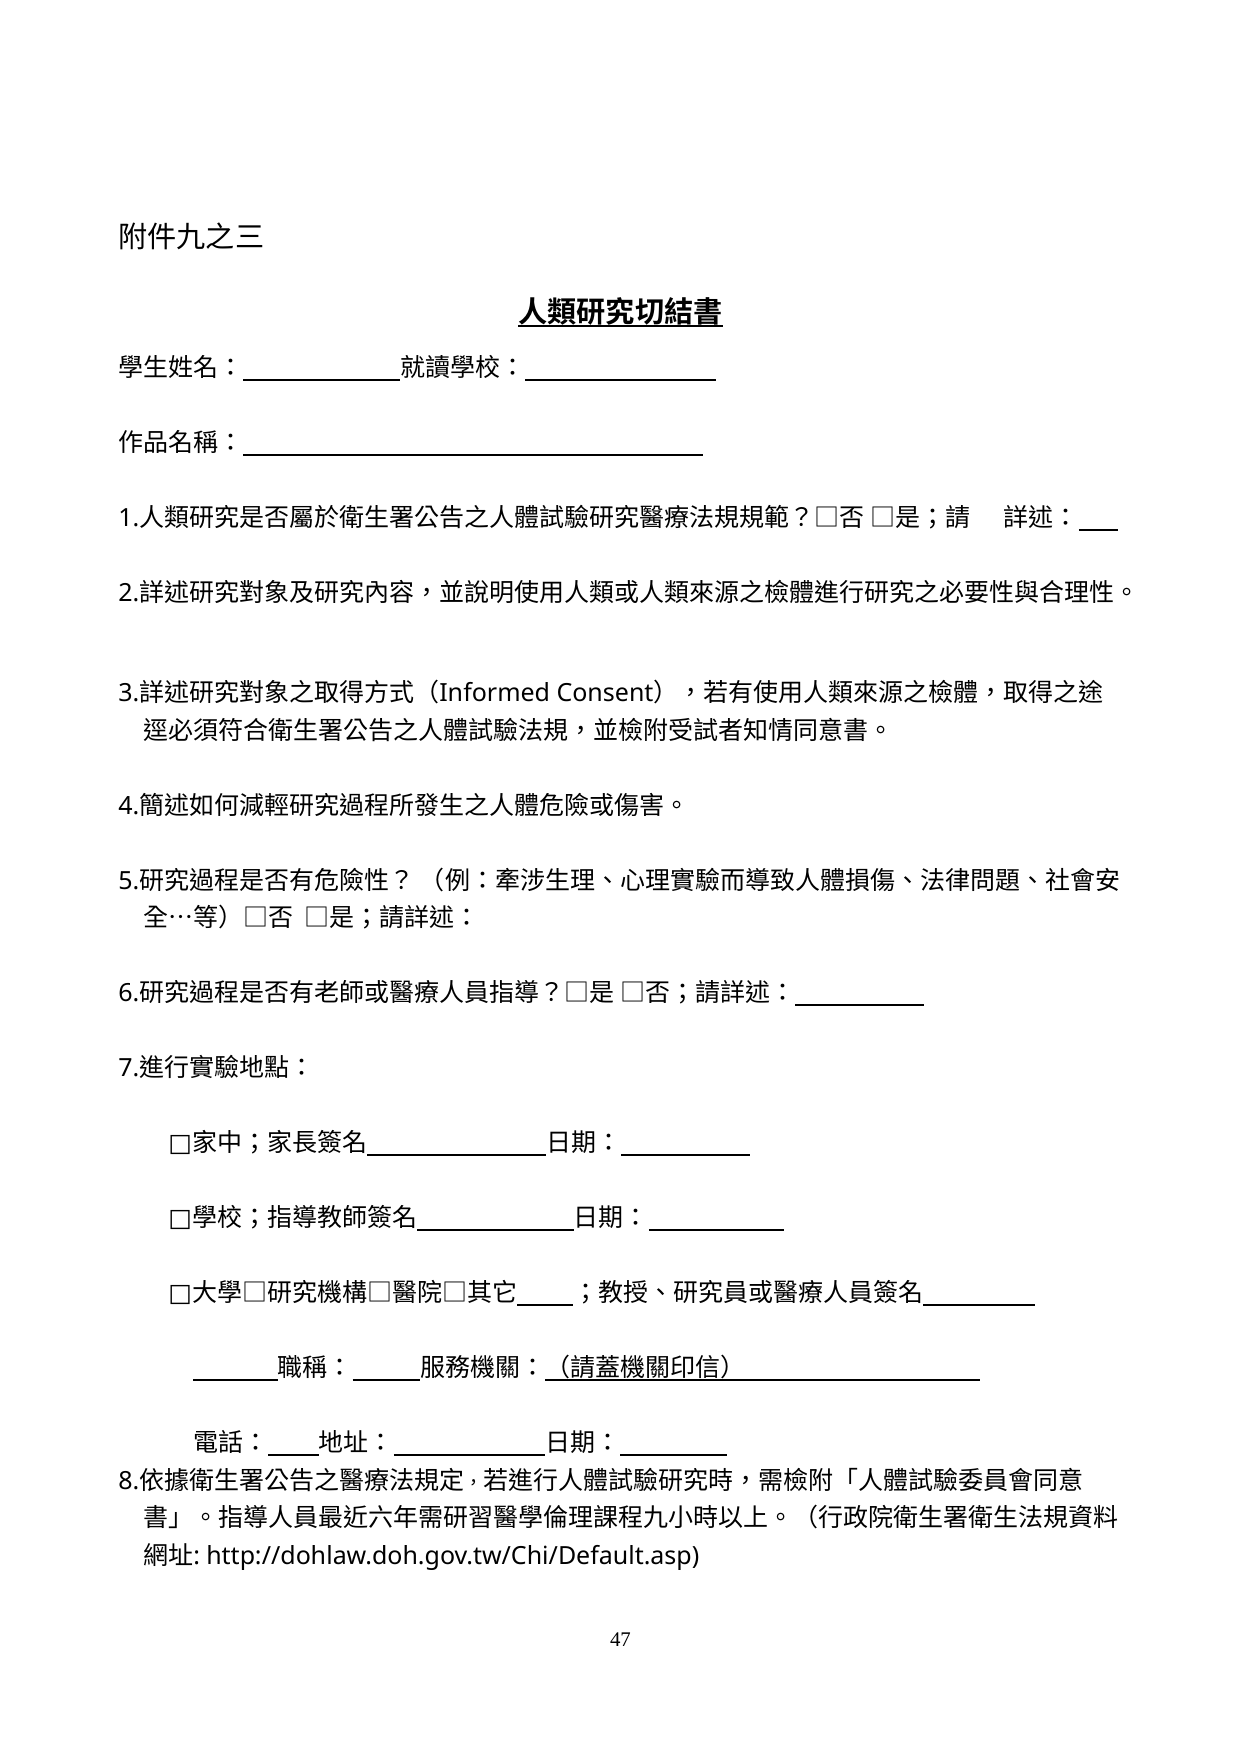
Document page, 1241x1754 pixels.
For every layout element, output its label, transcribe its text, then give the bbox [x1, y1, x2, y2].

text 職稱： 服務機關：（請蓋機關印信） [193, 1347, 1122, 1385]
text 學生姓名： 就讀學校： [118, 347, 1122, 385]
text 作品名稱： [118, 422, 1122, 460]
text 5.研究過程是否有危險性？ （例：牽涉生理、心理實驗而導致人體損傷、法律問題、社會安全…等）□否 □是；請詳述： [118, 860, 1122, 935]
text 3.詳述研究對象之取得方式（Informed Consent），若有使用人類來源之檢體，取得之途逕必須符合衛生署公告之人體試驗法規，並檢附受試者知情同意書。 [118, 672, 1122, 747]
text 1.人類研究是否屬於衛生署公告之人體試驗研究醫療法規規範？□否 □是；請 詳述： [118, 497, 1122, 535]
text 6.研究過程是否有老師或醫療人員指導？□是 □否；請詳述： [118, 972, 1122, 1010]
text 電話： 地址： 日期： [118, 1422, 1122, 1460]
text □家中；家長簽名 日期： [118, 1122, 1122, 1160]
text 8.依據衛生署公告之醫療法規定，若進行人體試驗研究時，需檢附「人體試驗委員會同意書」。指導人員最近六年需研習醫學倫理課程九小時以上。（行政院衛生署衛生法規資料網址: http://dohlaw.doh.gov.tw/Chi/Default.asp) [118, 1460, 1122, 1572]
text 2.詳述研究對象及研究內容，並說明使用人類或人類來源之檢體進行研究之必要性與合理性。 [118, 572, 1122, 610]
text 7.進行實驗地點： [118, 1047, 1122, 1085]
text 附件九之三 [118, 197, 1122, 272]
text □大學□研究機構□醫院□其它 ；教授、研究員或醫療人員簽名 [168, 1272, 1122, 1310]
text 4.簡述如何減輕研究過程所發生之人體危險或傷害。 [118, 785, 1122, 822]
text 人類研究切結書 [118, 272, 1122, 347]
text □學校；指導教師簽名 日期： [118, 1197, 1122, 1235]
